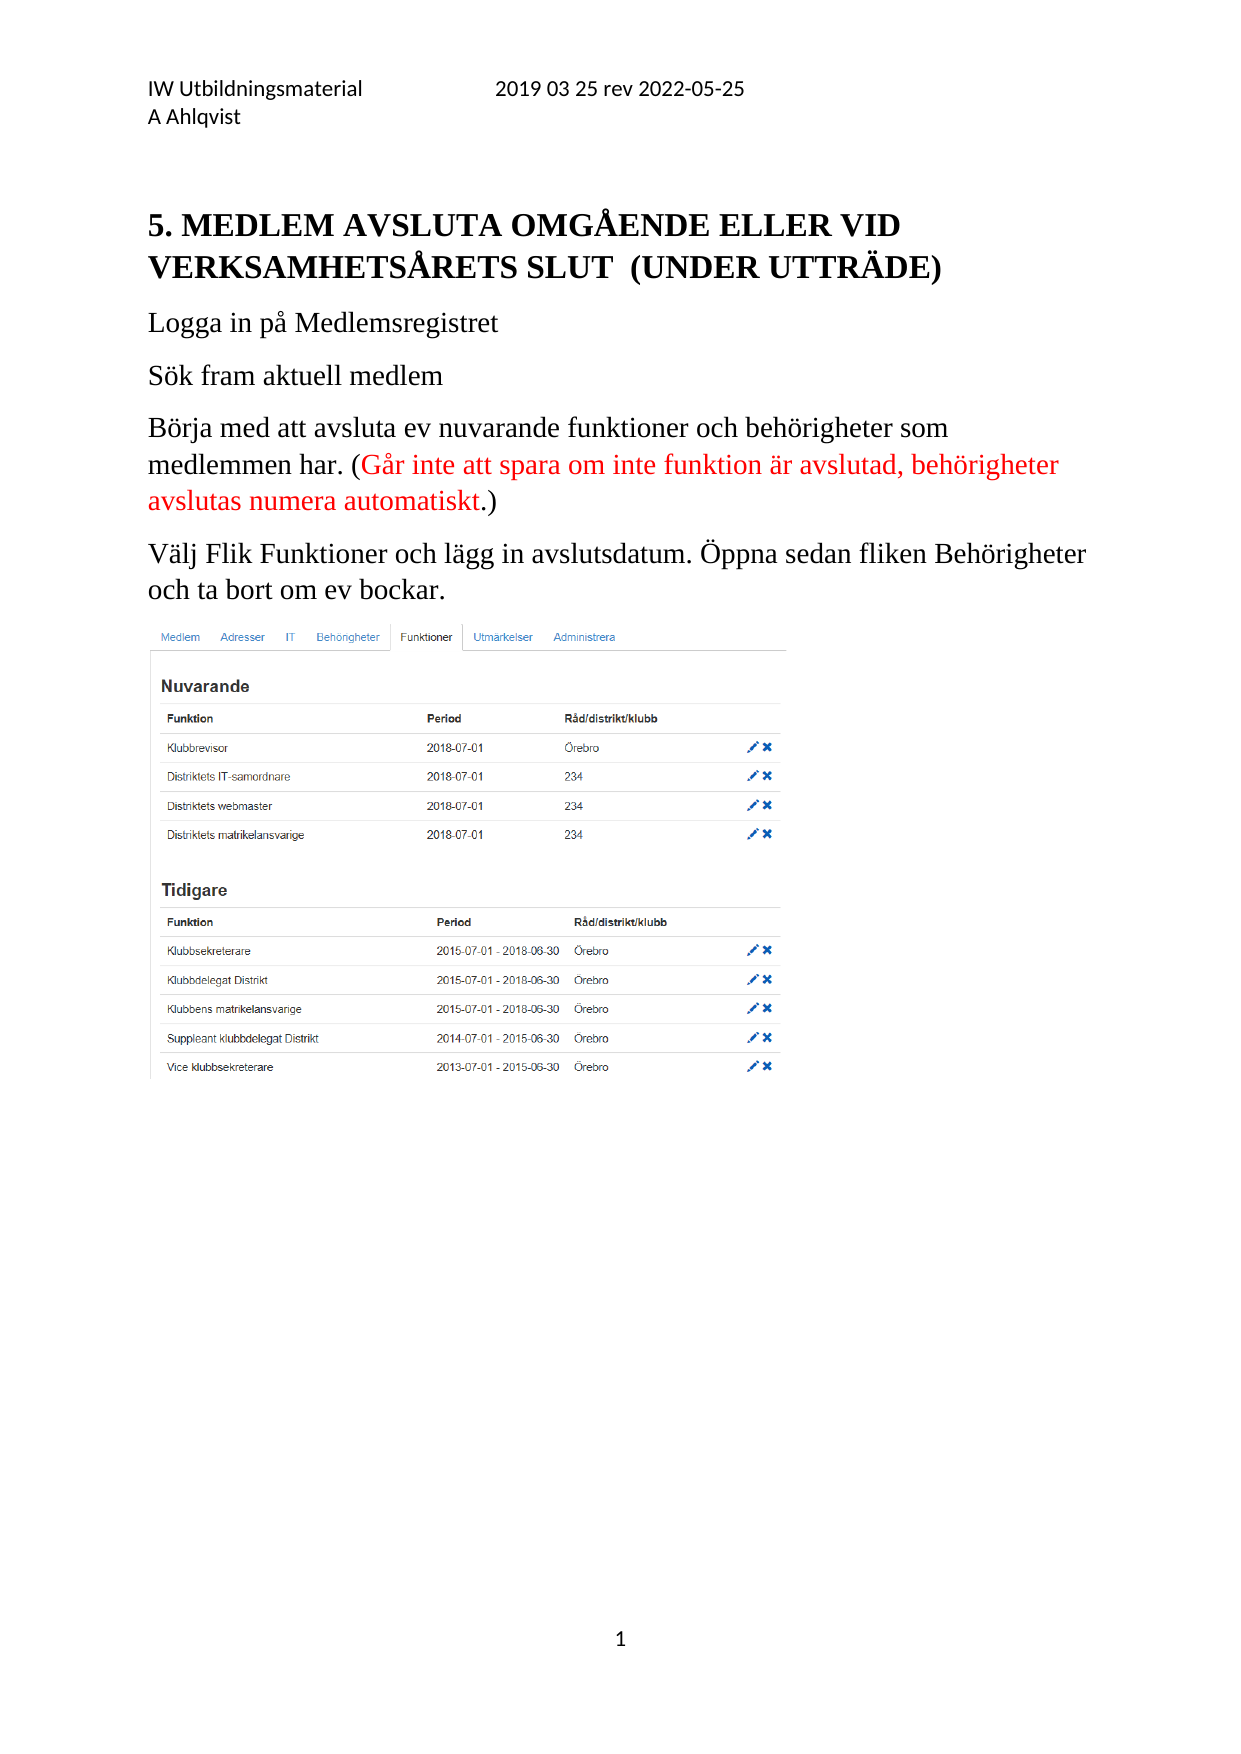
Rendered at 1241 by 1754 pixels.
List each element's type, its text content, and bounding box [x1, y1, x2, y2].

text Välj Flik Funktioner och lägg in avslutsdatum. Öppna sedan fliken Behörigheter och ta bort om ev bockar. [148, 536, 1093, 605]
text Sök fram aktuell medlem [148, 358, 1093, 391]
text 5. MEDLEM AVSLUTA OMGÅENDE ELLER VID VERKSAMHETSÅRETS SLUT (UNDER UTTRÄDE) [148, 206, 1093, 285]
text Logga in på Medlemsregistret [148, 305, 1093, 338]
text Börja med att avsluta ev nuvarande funktioner och behörigheter som medlemmen har. (Går inte att spara om inte funktion är avslutad, behörigheter avslutas numera automatiskt.) [148, 411, 1093, 516]
picture [147, 624, 787, 1079]
